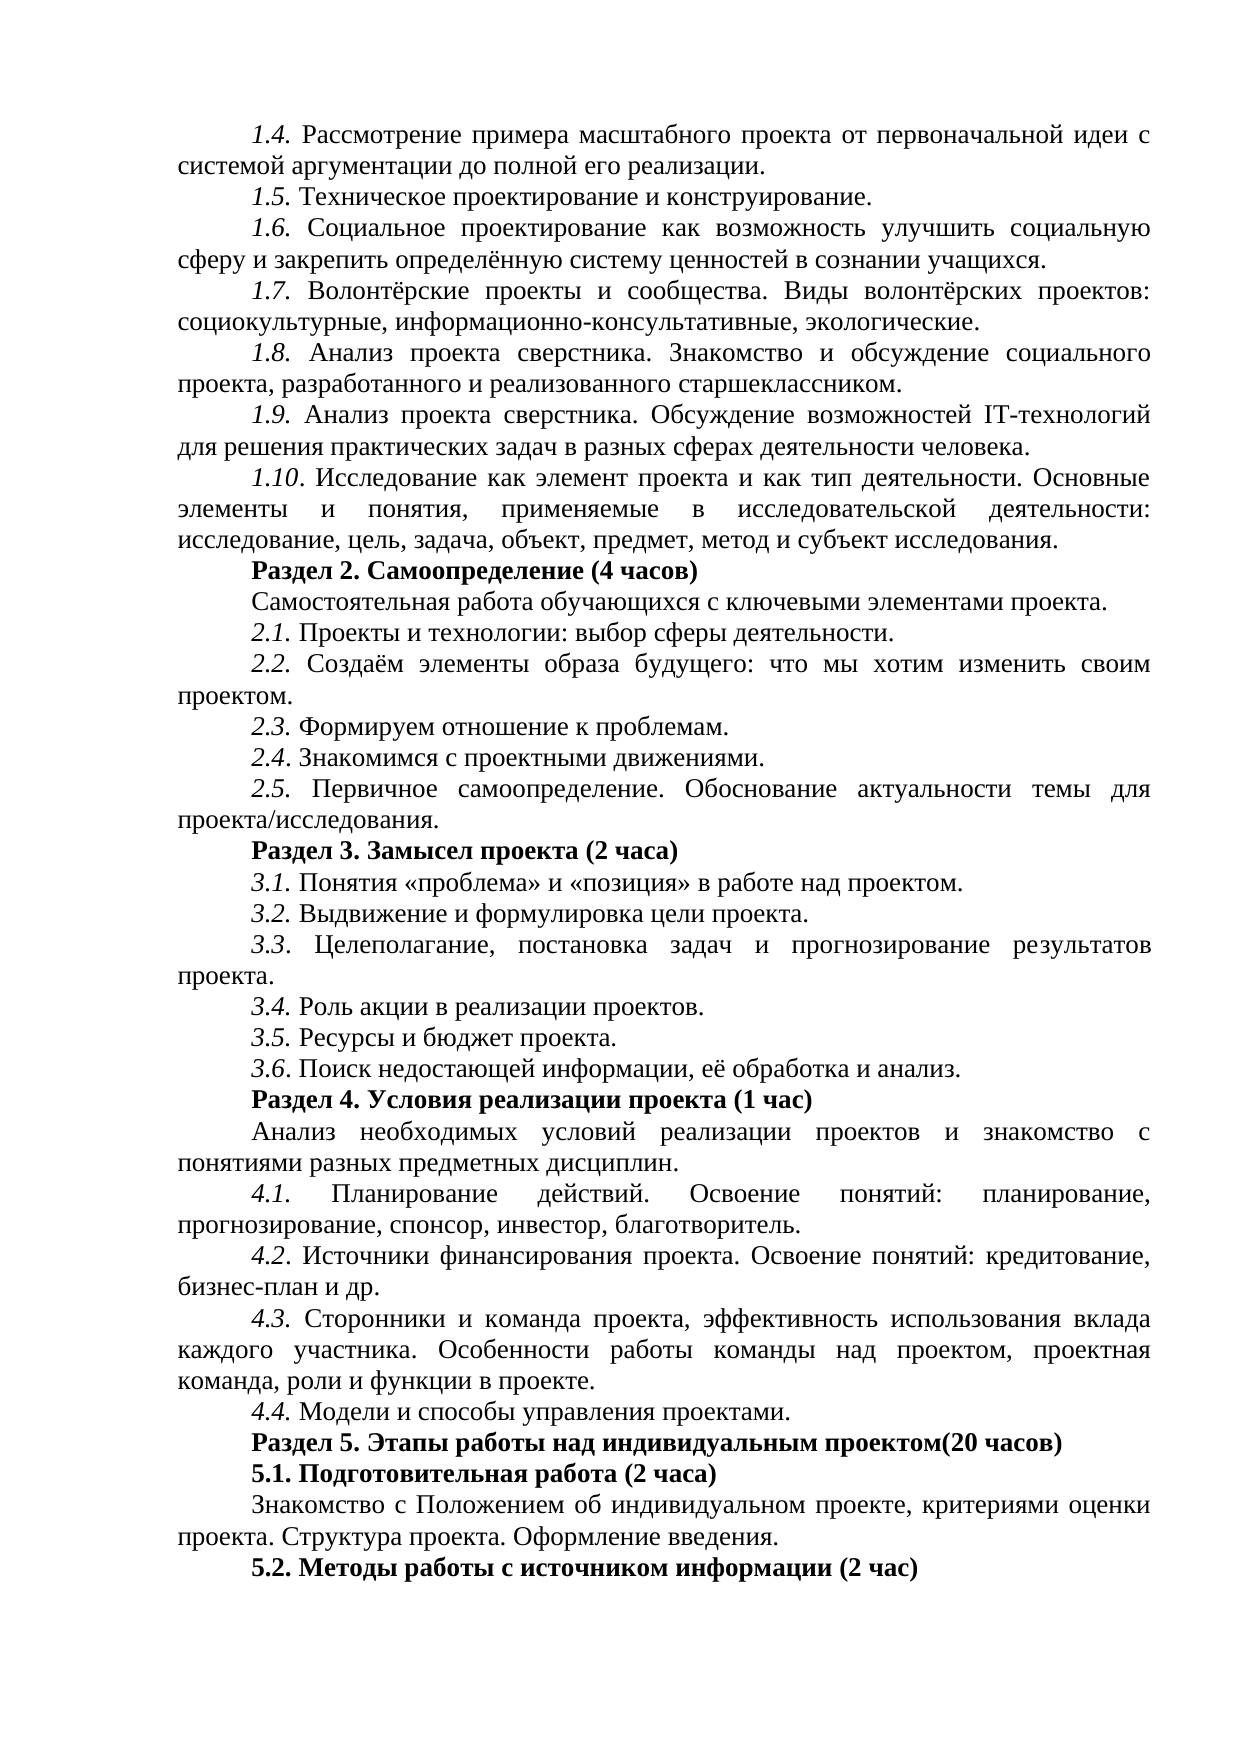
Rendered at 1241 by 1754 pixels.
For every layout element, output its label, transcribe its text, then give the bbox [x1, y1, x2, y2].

text 1.4. Рассмотрение примера масштабного проекта от первоначальной идеи с системой аргументации до полной его реализации. [177, 118, 1152, 180]
text 1.8. Анализ проекта сверстника. Знакомство и обсуждение социального проекта, разработанного и реализованного старшеклассником. [177, 336, 1152, 398]
text 1.9. Анализ проекта сверстника. Обсуждение возможностей IT-технологий для решения практических задач в разных сферах деятельности человека. [177, 398, 1152, 461]
text 4.2. Источники финансирования проекта. Освоение понятий: кредитование, бизнес-план и др. [177, 1239, 1152, 1302]
text Раздел 4. Условия реализации проекта (1 час) [177, 1084, 1152, 1115]
text 5.1. Подготовительная работа (2 часа) [177, 1457, 1152, 1488]
text 5.2. Методы работы с источником информации (2 час) [177, 1551, 1152, 1582]
text 1.5. Техническое проектирование и конструирование. [177, 180, 1152, 212]
text 2.3. Формируем отношение к проблемам. [177, 710, 1152, 741]
text 3.3. Целеполагание, постановка задач и прогнозирование результатов проекта. [177, 928, 1152, 990]
text 4.4. Модели и способы управления проектами. [177, 1395, 1152, 1426]
text 3.2. Выдвижение и формулировка цели проекта. [177, 897, 1152, 928]
text Самостоятельная работа обучающихся с ключевыми элементами проекта. [177, 585, 1152, 616]
text 1.10. Исследование как элемент проекта и как тип деятельности. Основные элементы и понятия, применяемые в исследовательской деятельности: исследование, цель, задача, объект, предмет, метод и субъект исследования. [177, 461, 1152, 554]
text Раздел 3. Замысел проекта (2 часа) [177, 834, 1152, 866]
text 1.7. Волонтёрские проекты и сообщества. Виды волонтёрских проектов: социокультурные, информационно-консультативные, экологические. [177, 274, 1152, 336]
text Раздел 2. Самоопределение (4 часов) [177, 554, 1152, 585]
text 3.1. Понятия «проблема» и «позиция» в работе над проектом. [177, 866, 1152, 897]
text 2.4. Знакомимся с проектными движениями. [177, 741, 1152, 772]
text 2.5. Первичное самоопределение. Обоснование актуальности темы для проекта/исследования. [177, 772, 1152, 834]
text Анализ необходимых условий реализации проектов и знакомство с понятиями разных предметных дисциплин. [177, 1115, 1152, 1177]
text 4.1. Планирование действий. Освоение понятий: планирование, прогнозирование, спонсор, инвестор, благотворитель. [177, 1177, 1152, 1239]
text Раздел 5. Этапы работы над индивидуальным проектом(20 часов) [177, 1426, 1152, 1457]
text 2.2. Создаём элементы образа будущего: что мы хотим изменить своим проектом. [177, 648, 1152, 710]
text Знакомство с Положением об индивидуальном проекте, критериями оценки проекта. Структура проекта. Оформление введения. [177, 1488, 1152, 1551]
text 3.4. Роль акции в реализации проектов. [177, 990, 1152, 1021]
text 3.5. Ресурсы и бюджет проекта. [177, 1021, 1152, 1052]
text 3.6. Поиск недостающей информации, её обработка и анализ. [177, 1052, 1152, 1084]
text 1.6. Социальное проектирование как возможность улучшить социальную сферу и закрепить определённую систему ценностей в сознании учащихся. [177, 212, 1152, 274]
text 2.1. Проекты и технологии: выбор сферы деятельности. [177, 616, 1152, 648]
text 4.3. Сторонники и команда проекта, эффективность использования вклада каждого участника. Особенности работы команды над проектом, проектная команда, роли и функции в проекте. [177, 1302, 1152, 1395]
